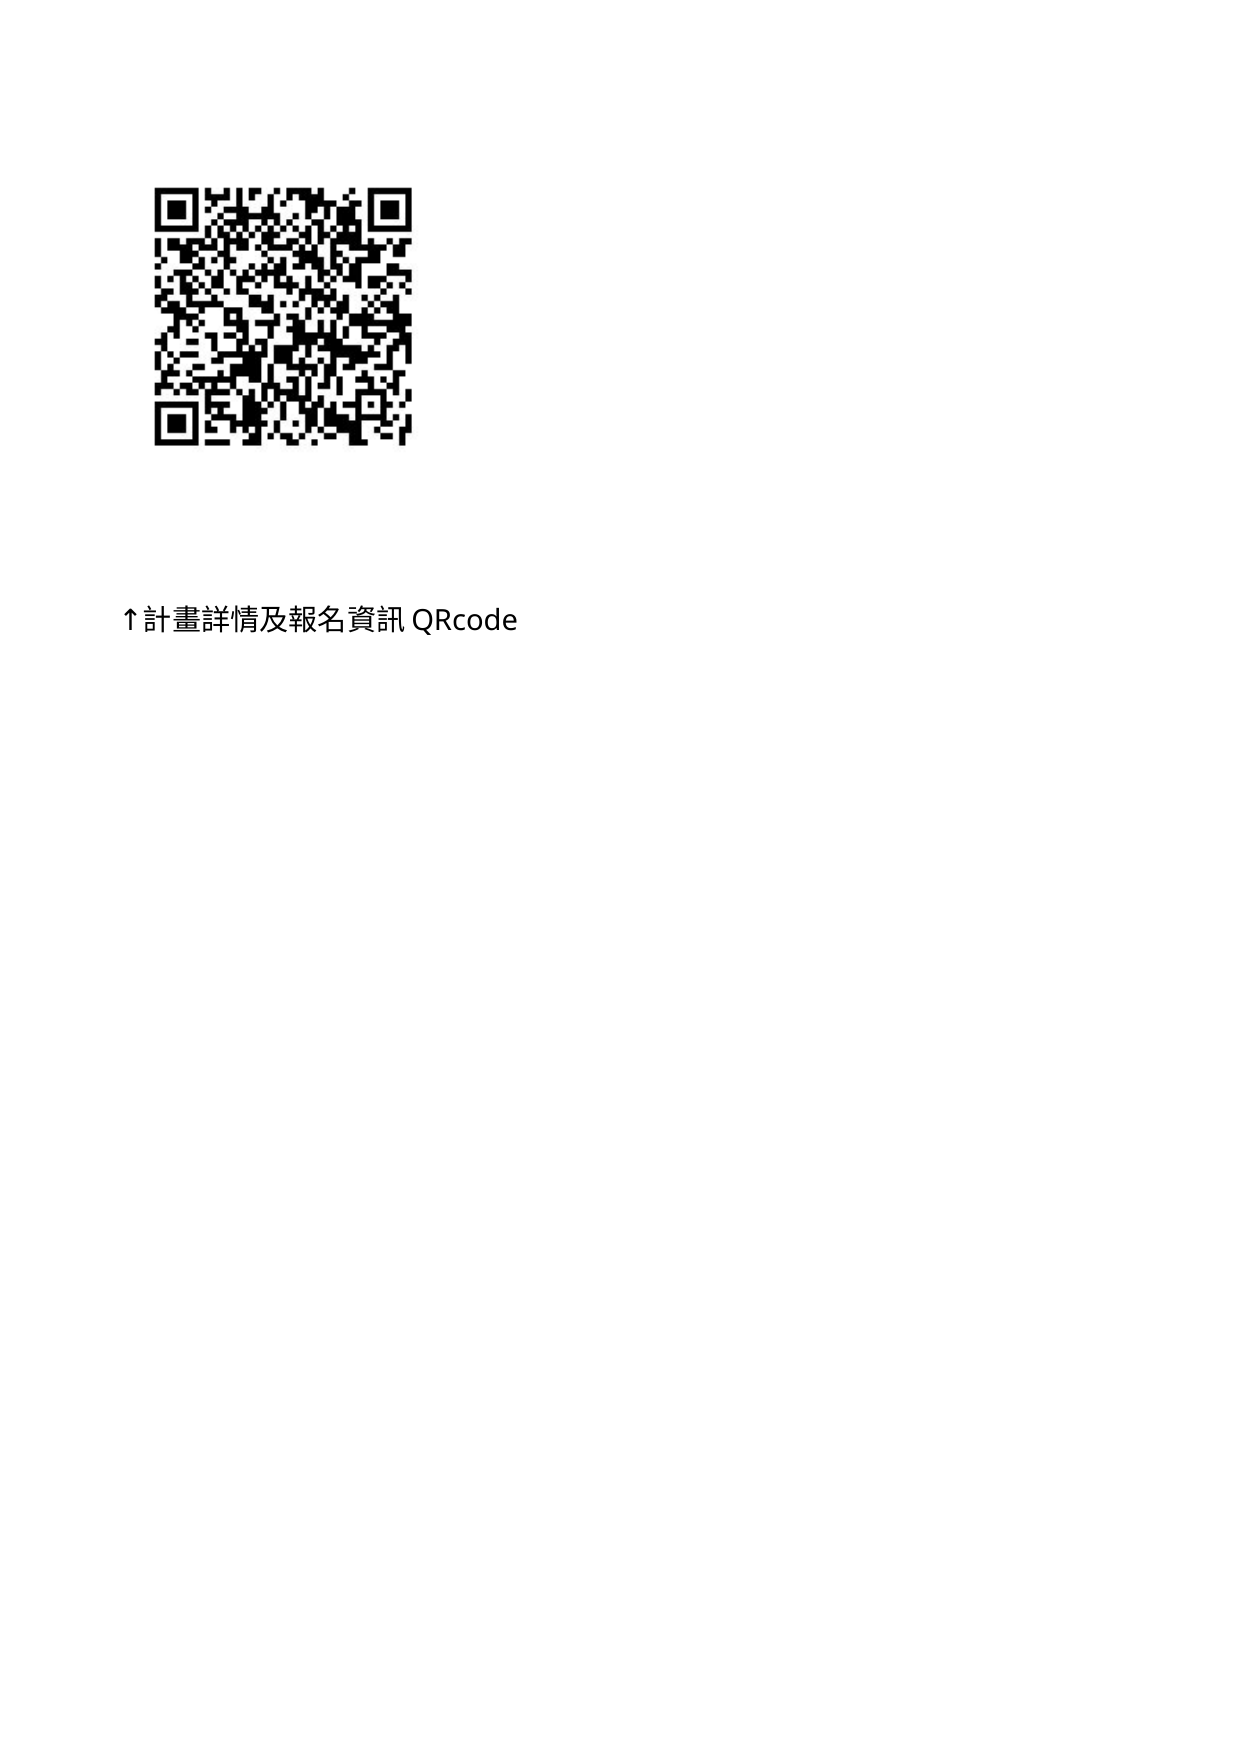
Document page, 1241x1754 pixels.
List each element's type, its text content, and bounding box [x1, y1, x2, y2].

text 計畫詳情及報名資訊QRcode [118, 580, 1122, 655]
picture [130, 163, 437, 471]
